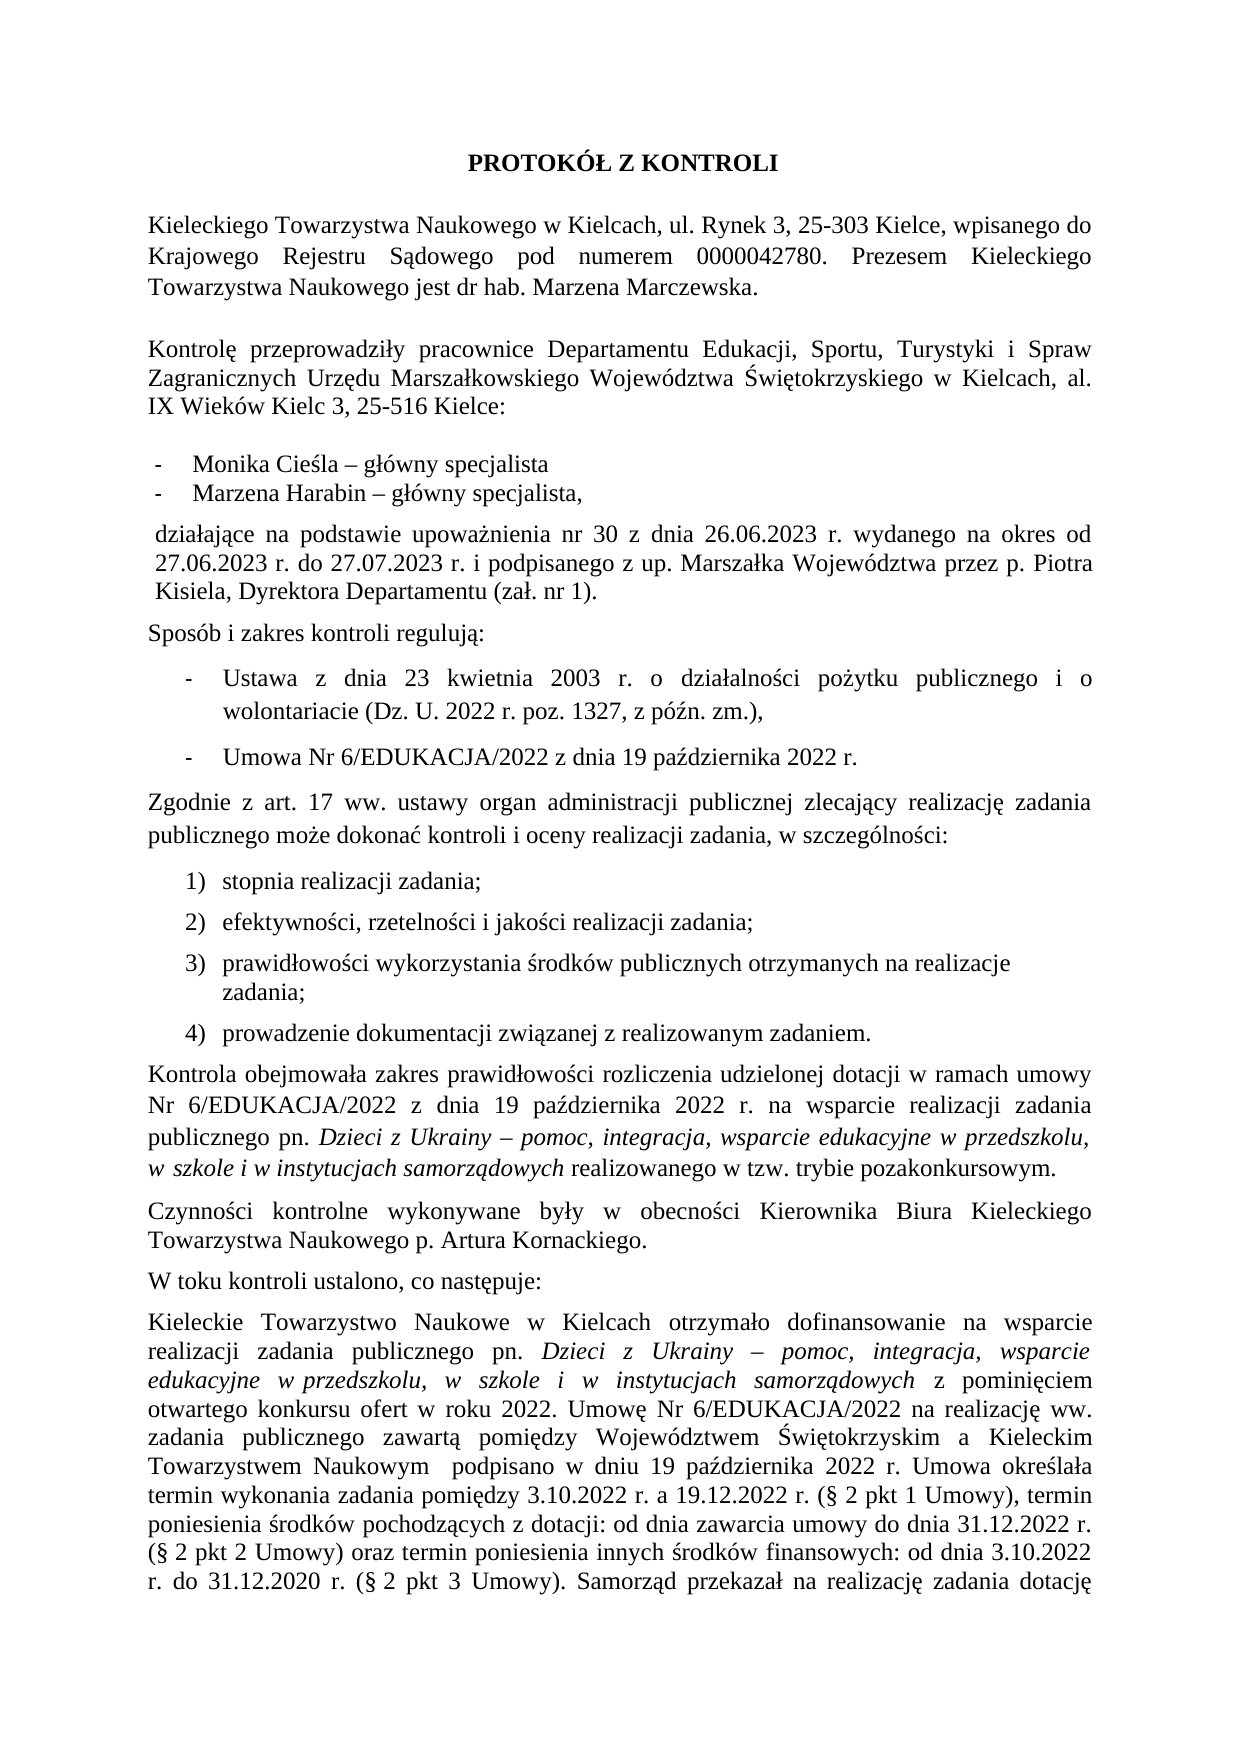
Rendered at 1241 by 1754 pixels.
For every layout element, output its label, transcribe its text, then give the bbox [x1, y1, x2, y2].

list Umowa Nr 6/EDUKACJA/2022 z dnia 19 października 2022 r. [185, 742, 1093, 770]
text Zgodnie z art. 17 ww. ustawy organ administracji publicznej zlecający realizację zadania publicznego może dokonać kontroli i oceny realizacji zadania, w szczególności: [148, 787, 1093, 849]
list Marzena Harabin – główny specjalista, [154, 478, 1093, 506]
text Kontrolę przeprowadziły pracownice Departamentu Edukacji, Sportu, Turystyki i Spraw Zagranicznych Urzędu Marszałkowskiego Województwa Świętokrzyskiego w Kielcach, al. IX Wieków Kielc 3, 25-516 Kielce: [148, 334, 1093, 420]
text działające na podstawie upoważnienia nr 30 z dnia 26.06.2023 r. wydanego na okres od 27.06.2023 r. do 27.07.2023 r. i podpisanego z up. Marszałka Województwa przez p. Piotra Kisiela, Dyrektora Departamentu (zał. nr 1). [155, 519, 1093, 605]
list prawidłowości wykorzystania środków publicznych otrzymanych na realizacje zadania; [185, 948, 1093, 1006]
list prowadzenie dokumentacji związanej z realizowanym zadaniem. [185, 1018, 1093, 1047]
list Ustawa z dnia 23 kwietnia 2003 r. o działalności pożytku publicznego i o wolontariacie (Dz. U. 2022 r. poz. 1327, z późn. zm.), [185, 663, 1093, 725]
text Kieleckiego Towarzystwa Naukowego w Kielcach, ul. Rynek 3, 25-303 Kielce, wpisanego do Krajowego Rejestru Sądowego pod numerem 0000042780. Prezesem Kieleckiego Towarzystwa Naukowego jest dr hab. Marzena Marczewska. [148, 210, 1093, 301]
text W toku kontroli ustalono, co następuje: [148, 1266, 1093, 1295]
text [148, 1307, 1093, 1595]
list efektywności, rzetelności i jakości realizacji zadania; [185, 907, 1093, 936]
text Czynności kontrolne wykonywane były w obecności Kierownika Biura Kieleckiego Towarzystwa Naukowego p. Artura Kornackiego. [148, 1196, 1093, 1254]
list stopnia realizacji zadania; [185, 866, 1093, 894]
text Sposób i zakres kontroli regulują: [148, 618, 1093, 646]
list Monika Cieśla – główny specjalista [154, 449, 1093, 478]
text Kontrola obejmowała zakres prawidłowości rozliczenia udzielonej dotacji w ramach umowy Nr 6/EDUKACJA/2022 z dnia 19 października 2022 r. na wsparcie realizacji zadania publicznego pn. Dzieci z Ukrainy – pomoc, integracja, wsparcie edukacyjne w przedszkolu, w szkole i w instytucjach samorządowych realizowanego w tzw. trybie pozakonkursowym. [148, 1059, 1093, 1181]
text PROTOKÓŁ Z KONTROLI [148, 148, 1093, 176]
